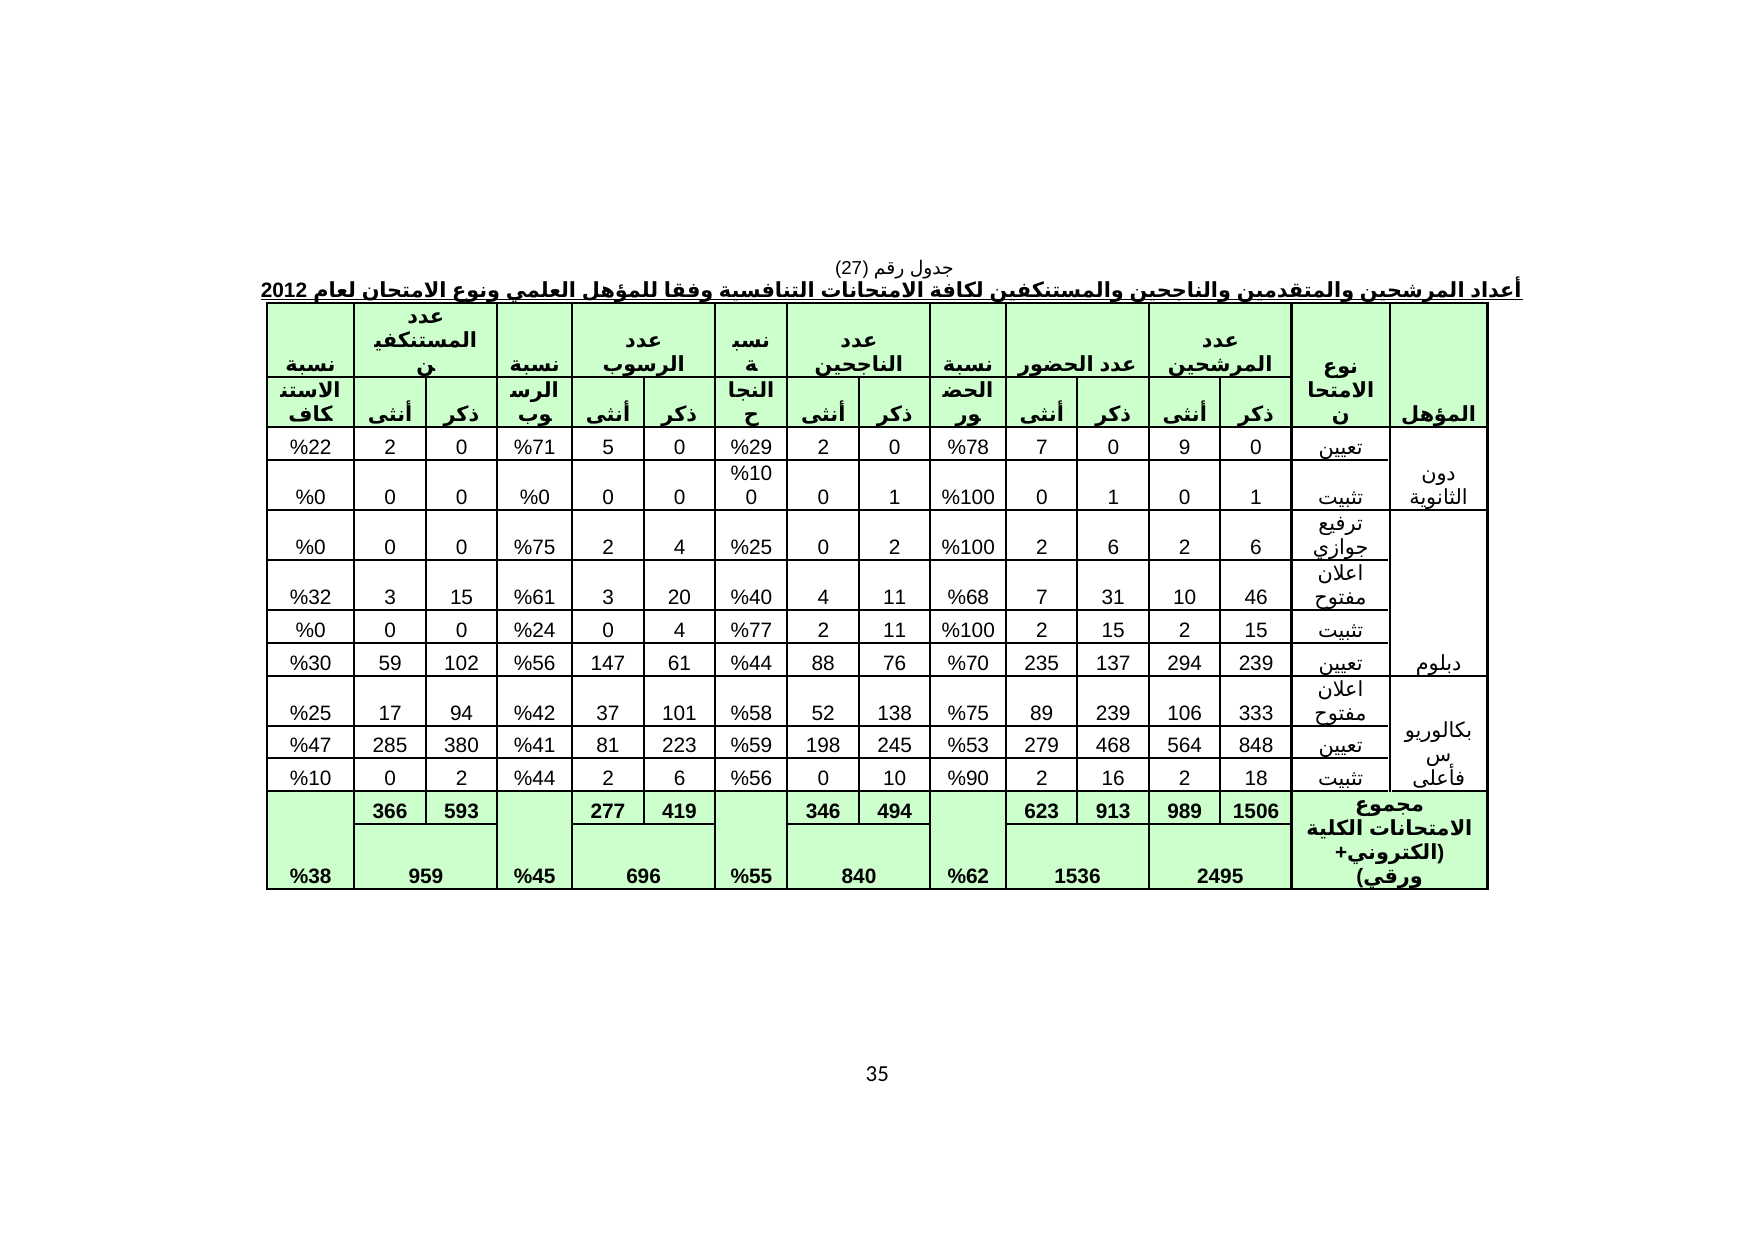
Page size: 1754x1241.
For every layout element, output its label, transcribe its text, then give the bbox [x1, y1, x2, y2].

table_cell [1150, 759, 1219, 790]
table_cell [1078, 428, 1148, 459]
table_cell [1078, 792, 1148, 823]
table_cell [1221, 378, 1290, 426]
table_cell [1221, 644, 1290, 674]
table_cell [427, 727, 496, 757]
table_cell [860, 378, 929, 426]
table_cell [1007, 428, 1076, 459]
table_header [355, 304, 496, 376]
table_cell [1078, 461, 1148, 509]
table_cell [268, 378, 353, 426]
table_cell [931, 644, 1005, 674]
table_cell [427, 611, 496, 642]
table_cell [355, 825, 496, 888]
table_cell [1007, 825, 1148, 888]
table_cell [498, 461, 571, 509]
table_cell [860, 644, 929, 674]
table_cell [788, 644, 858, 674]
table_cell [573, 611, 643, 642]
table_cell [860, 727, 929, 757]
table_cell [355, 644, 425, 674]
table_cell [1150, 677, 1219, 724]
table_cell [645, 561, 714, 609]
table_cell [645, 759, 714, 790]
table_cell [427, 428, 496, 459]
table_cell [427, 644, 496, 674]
text أعداد المرشحين والمتقدمين والناجحين والمستنكفين لكافة الامتحانات التنافسية وفقا للمؤهل العلمي ونوع الامتحان لعام 2012 [193, 278, 1590, 302]
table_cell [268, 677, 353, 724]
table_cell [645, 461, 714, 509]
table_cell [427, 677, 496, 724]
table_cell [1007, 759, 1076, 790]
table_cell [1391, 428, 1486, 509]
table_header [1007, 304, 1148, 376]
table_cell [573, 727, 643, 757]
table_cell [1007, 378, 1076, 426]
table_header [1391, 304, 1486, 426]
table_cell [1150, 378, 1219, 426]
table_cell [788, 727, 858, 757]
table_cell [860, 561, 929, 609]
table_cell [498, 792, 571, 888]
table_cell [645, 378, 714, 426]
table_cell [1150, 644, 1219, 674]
text جدول رقم (27) [193, 257, 1590, 278]
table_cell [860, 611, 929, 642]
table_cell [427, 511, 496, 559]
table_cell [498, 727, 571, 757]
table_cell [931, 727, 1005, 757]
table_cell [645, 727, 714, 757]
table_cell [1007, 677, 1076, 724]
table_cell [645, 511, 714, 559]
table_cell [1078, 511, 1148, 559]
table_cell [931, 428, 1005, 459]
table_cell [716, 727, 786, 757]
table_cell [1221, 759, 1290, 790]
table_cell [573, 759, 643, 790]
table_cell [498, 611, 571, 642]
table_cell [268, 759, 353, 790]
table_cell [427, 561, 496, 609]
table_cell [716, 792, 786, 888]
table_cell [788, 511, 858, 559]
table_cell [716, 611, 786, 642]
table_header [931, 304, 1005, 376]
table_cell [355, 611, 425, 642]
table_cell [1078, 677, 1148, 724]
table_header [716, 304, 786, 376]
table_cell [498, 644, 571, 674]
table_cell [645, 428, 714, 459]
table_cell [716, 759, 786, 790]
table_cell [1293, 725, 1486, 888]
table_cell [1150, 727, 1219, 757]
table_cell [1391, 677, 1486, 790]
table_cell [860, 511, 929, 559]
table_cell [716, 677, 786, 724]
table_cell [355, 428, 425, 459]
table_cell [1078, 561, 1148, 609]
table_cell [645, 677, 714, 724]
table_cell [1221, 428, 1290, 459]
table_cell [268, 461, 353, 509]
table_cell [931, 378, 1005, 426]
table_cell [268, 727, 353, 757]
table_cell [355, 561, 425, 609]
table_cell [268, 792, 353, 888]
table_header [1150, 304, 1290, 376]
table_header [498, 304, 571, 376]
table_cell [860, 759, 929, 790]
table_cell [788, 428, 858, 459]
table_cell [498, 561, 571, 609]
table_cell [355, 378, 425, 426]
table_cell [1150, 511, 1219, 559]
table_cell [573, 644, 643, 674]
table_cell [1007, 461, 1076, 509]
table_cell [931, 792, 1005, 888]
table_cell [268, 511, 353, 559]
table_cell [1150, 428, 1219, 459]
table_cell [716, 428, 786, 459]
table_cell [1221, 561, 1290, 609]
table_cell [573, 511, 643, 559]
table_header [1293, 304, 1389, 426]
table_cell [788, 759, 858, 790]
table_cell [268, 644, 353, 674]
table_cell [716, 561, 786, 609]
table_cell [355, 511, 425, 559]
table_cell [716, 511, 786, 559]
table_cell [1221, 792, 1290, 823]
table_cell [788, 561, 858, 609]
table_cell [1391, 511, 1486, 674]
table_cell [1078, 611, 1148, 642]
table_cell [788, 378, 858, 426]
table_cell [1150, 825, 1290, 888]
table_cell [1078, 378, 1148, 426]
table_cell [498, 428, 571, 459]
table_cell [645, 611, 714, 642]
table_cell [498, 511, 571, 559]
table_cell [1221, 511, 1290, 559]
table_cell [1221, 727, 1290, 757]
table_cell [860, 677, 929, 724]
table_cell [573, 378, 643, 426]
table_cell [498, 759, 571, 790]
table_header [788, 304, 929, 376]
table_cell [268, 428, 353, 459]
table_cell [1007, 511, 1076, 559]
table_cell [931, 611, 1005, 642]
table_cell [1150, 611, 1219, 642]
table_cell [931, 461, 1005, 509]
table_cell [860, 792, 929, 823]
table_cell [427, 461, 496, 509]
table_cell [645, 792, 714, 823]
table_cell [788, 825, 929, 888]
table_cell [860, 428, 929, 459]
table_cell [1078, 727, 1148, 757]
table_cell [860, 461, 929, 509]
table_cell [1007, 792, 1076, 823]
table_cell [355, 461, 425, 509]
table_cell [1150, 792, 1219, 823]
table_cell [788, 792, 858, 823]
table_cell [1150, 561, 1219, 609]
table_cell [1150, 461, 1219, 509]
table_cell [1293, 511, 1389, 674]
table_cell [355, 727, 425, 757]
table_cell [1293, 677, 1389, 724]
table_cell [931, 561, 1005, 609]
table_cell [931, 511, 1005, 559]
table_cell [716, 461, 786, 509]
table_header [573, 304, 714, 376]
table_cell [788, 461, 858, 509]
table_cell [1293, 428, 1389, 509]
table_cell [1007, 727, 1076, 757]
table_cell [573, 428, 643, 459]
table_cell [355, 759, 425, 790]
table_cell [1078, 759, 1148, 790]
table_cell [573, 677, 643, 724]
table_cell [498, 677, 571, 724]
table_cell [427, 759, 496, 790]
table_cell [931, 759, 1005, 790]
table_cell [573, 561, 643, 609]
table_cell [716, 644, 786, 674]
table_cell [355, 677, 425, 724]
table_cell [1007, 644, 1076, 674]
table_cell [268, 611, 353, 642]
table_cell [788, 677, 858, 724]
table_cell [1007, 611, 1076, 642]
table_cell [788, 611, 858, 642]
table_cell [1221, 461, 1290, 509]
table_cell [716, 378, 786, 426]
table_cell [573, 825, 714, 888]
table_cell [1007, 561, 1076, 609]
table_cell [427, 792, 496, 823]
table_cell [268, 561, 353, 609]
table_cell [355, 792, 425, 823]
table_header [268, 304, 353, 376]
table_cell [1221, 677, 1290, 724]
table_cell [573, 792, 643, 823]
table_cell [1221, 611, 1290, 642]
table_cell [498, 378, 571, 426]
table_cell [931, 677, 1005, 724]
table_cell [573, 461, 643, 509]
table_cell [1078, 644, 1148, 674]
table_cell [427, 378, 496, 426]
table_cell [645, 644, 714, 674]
